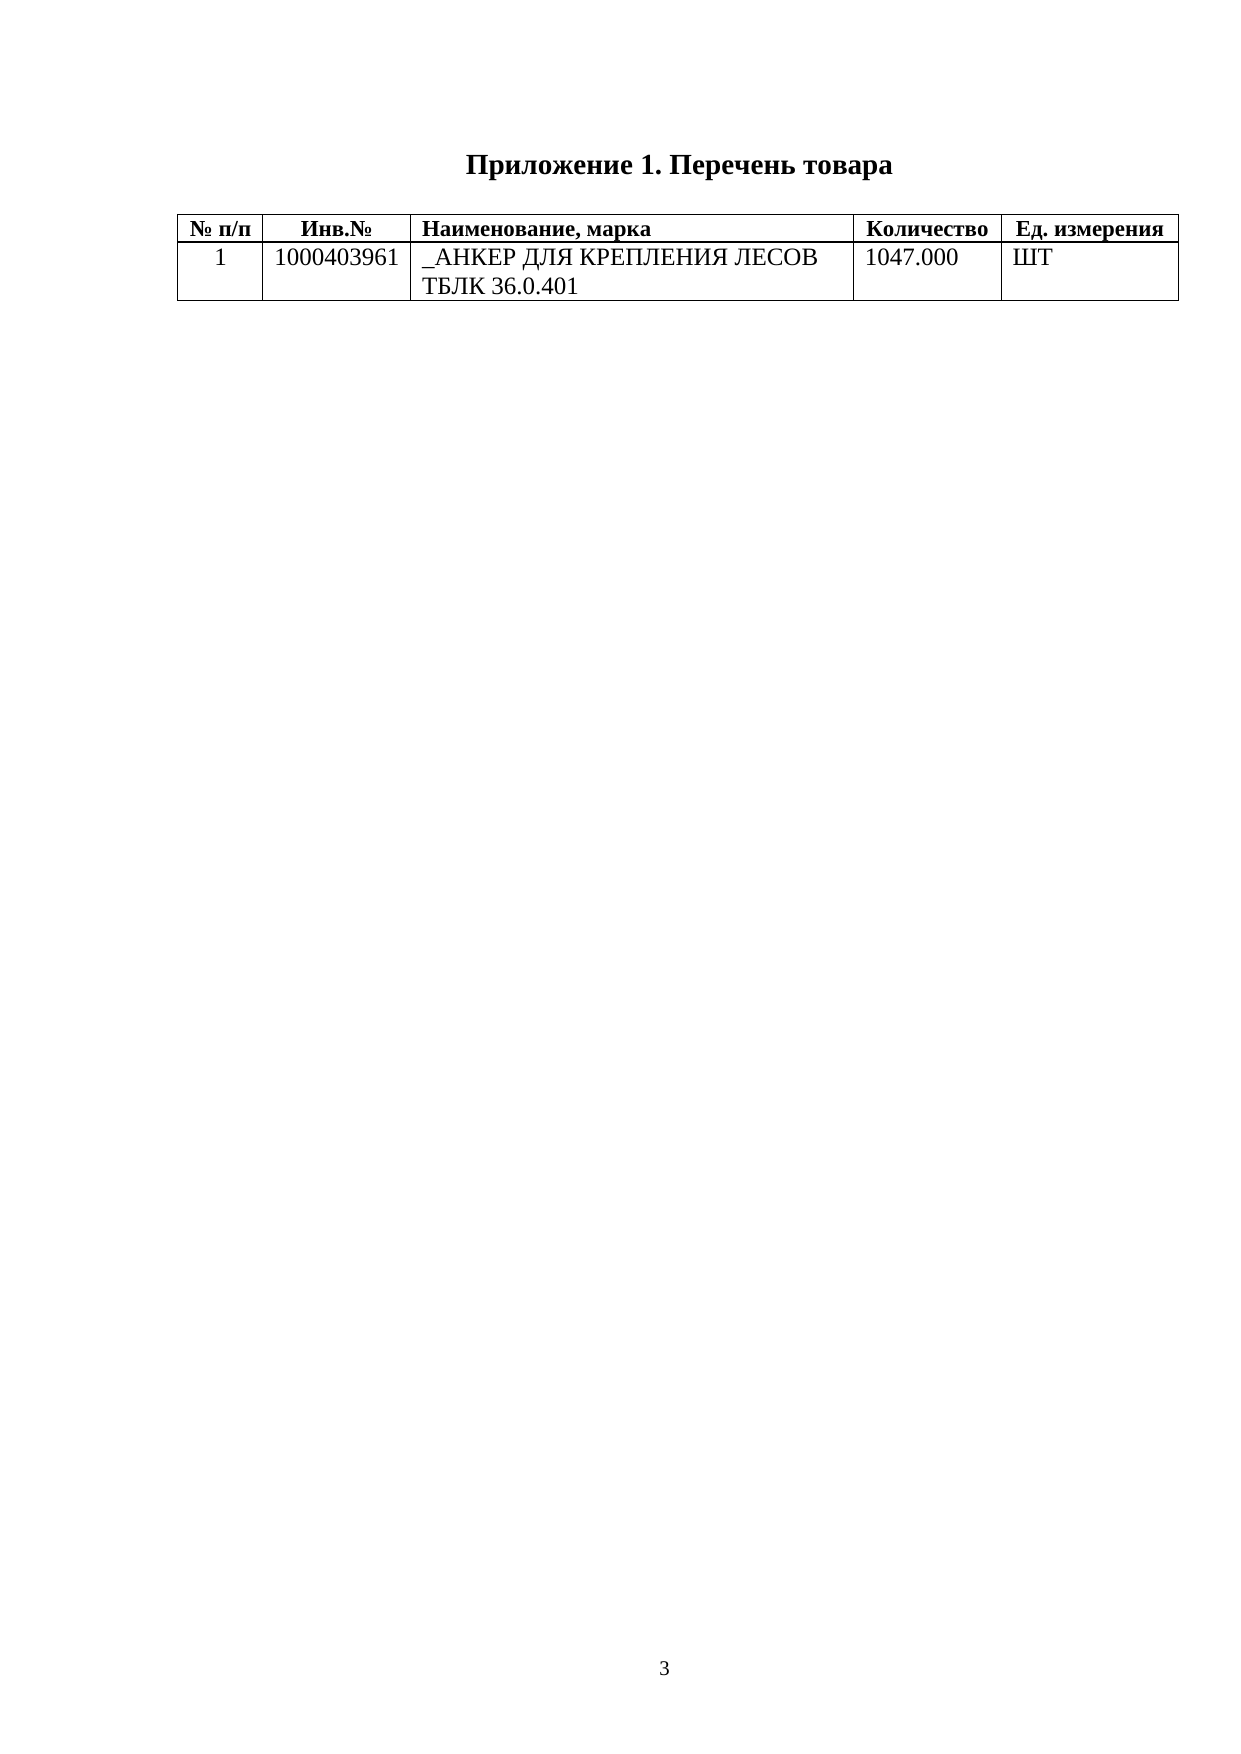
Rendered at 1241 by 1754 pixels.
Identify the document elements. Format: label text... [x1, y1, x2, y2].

table_cell 1047.000 [854, 243, 1001, 300]
table_header Инв.№ [263, 215, 410, 241]
table_cell _АНКЕР ДЛЯ КРЕПЛЕНИЯ ЛЕСОВ ТБЛК 36.0.401 [411, 243, 853, 300]
text Приложение 1. Перечень товара [192, 147, 1152, 180]
table_header Количество [854, 215, 1001, 241]
table_cell 1000403961 [263, 243, 410, 300]
table_header № п/п [178, 215, 262, 241]
table_header Наименование, марка [411, 215, 853, 241]
table_cell 1 [178, 243, 262, 300]
table_cell ШТ [1002, 243, 1178, 300]
table_header Ед. измерения [1002, 215, 1178, 241]
